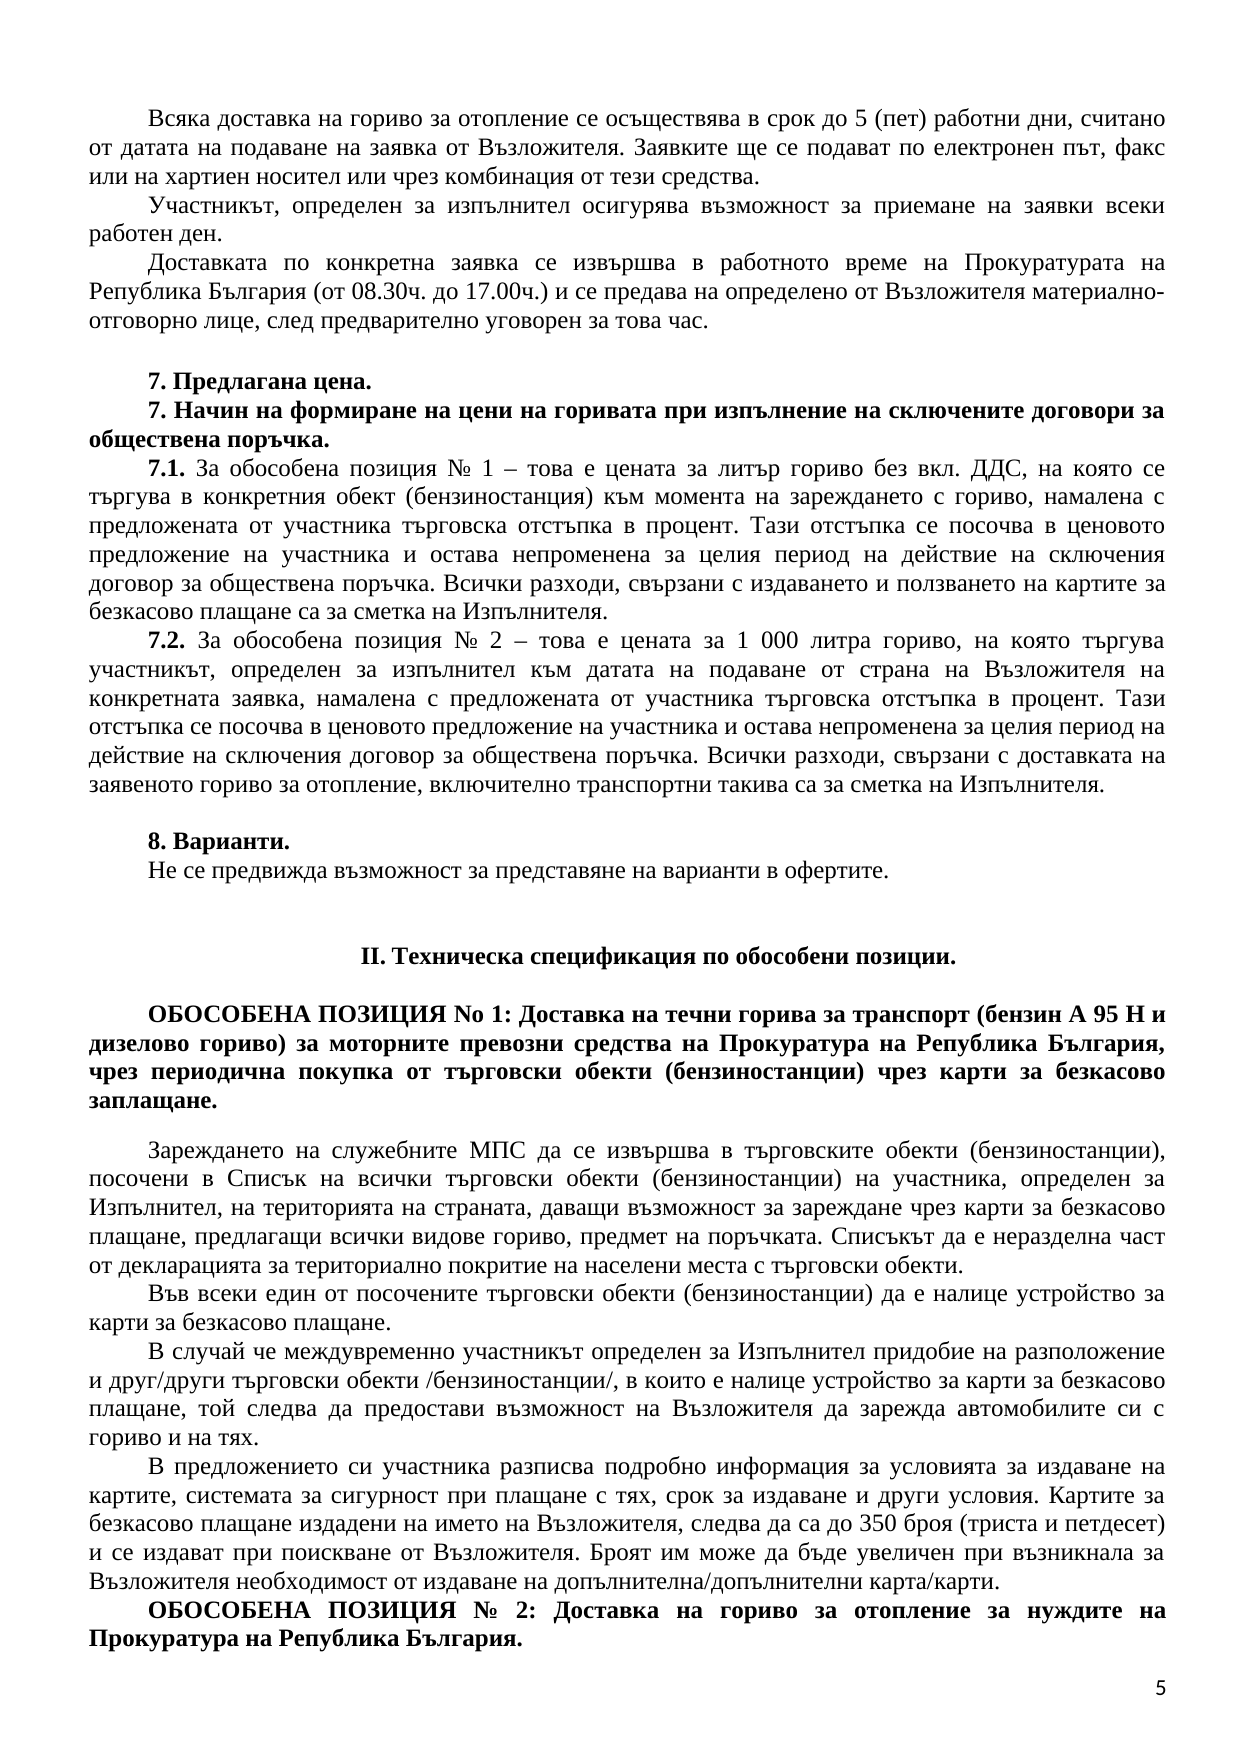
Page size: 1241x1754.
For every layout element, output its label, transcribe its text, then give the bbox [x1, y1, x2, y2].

text Във всеки един от посочените търговски обекти (бензиностанции) да е налице устройство за карти за безкасово плащане. [89, 1278, 1167, 1336]
text 7.2. За обособена позиция № 2 – това е цената за 1 000 литра гориво, на която търгува участникът, определен за изпълнител към датата на подаване от страна на Възложителя на конкретната заявка, намалена с предложената от участника търговска отстъпка в процент. Тази отстъпка се посочва в ценовото предложение на участника и остава непроменена за целия период на действие на сключения договор за обществена поръчка. Всички разходи, свързани с доставката на заявеното гориво за отопление, включително транспортни такива са за сметка на Изпълнителя. [89, 625, 1167, 798]
text 7. Предлагана цена. [89, 366, 1167, 395]
text Участникът, определен за изпълнител осигурява възможност за приемане на заявки всеки работен ден. [89, 190, 1167, 247]
text Всяка доставка на гориво за отопление се осъществява в срок до 5 (пет) работни дни, считано от датата на подаване на заявка от Възложителя. Заявките ще се подават по електронен път, факс или на хартиен носител или чрез комбинация от тези средства. [89, 103, 1167, 190]
text Зареждането на служебните МПС да се извършва в търговските обекти (бензиностанции), посочени в Списък на всички търговски обекти (бензиностанции) на участника, определен за Изпълнител, на територията на страната, даващи възможност за зареждане чрез карти за безкасово плащане, предлагащи всички видове гориво, предмет на поръчката. Списъкът да е неразделна част от декларацията за териториално покритие на населени места с търговски обекти. [89, 1135, 1167, 1278]
text 7. Начин на формиране на цени на горивата при изпълнение на сключените договори за обществена поръчка. [89, 395, 1167, 453]
text Не се предвижда възможност за представяне на варианти в офертите. [89, 855, 1167, 884]
text ОБОСОБЕНА ПОЗИЦИЯ No 1: Доставка на течни горива за транспорт (бензин А 95 Н и дизелово гориво) за моторните превозни средства на Прокуратура на Република България, чрез периодична покупка от търговски обекти (бензиностанции) чрез карти за безкасово заплащане. [89, 999, 1167, 1114]
text В случай че междувременно участникът определен за Изпълнител придобие на разположение и друг/други търговски обекти /бензиностанции/, в които е налице устройство за карти за безкасово плащане, той следва да предостави възможност на Възложителя да зарежда автомобилите си с гориво и на тях. [89, 1336, 1167, 1451]
text II. Техническа спецификация по обособени позиции. [89, 941, 1169, 970]
text 8. Варианти. [89, 826, 1167, 855]
text ОБОСОБЕНА ПОЗИЦИЯ № 2: Доставка на гориво за отопление за нуждите на Прокуратура на Република България. [89, 1595, 1167, 1652]
text Доставката по конкретна заявка се извършва в работното време на Прокуратурата на Република България (от 08.30ч. до 17.00ч.) и се предава на определено от Възложителя материално-отговорно лице, след предварително уговорен за това час. [89, 247, 1167, 333]
text В предложението си участника разписва подробно информация за условията за издаване на картите, системата за сигурност при плащане с тях, срок за издаване и други условия. Картите за безкасово плащане издадени на името на Възложителя, следва да са до 350 броя (триста и петдесет) и се издават при поискване от Възложителя. Броят им може да бъде увеличен при възникнала за Възложителя необходимост от издаване на допълнителна/допълнителни карта/карти. [89, 1451, 1167, 1595]
text 7.1. За обособена позиция № 1 – това е цената за литър гориво без вкл. ДДС, на която се търгува в конкретния обект (бензиностанция) към момента на зареждането с гориво, намалена с предложената от участника търговска отстъпка в процент. Тази отстъпка се посочва в ценовото предложение на участника и остава непроменена за целия период на действие на сключения договор за обществена поръчка. Всички разходи, свързани с издаването и ползването на картите за безкасово плащане са за сметка на Изпълнителя. [89, 453, 1167, 625]
